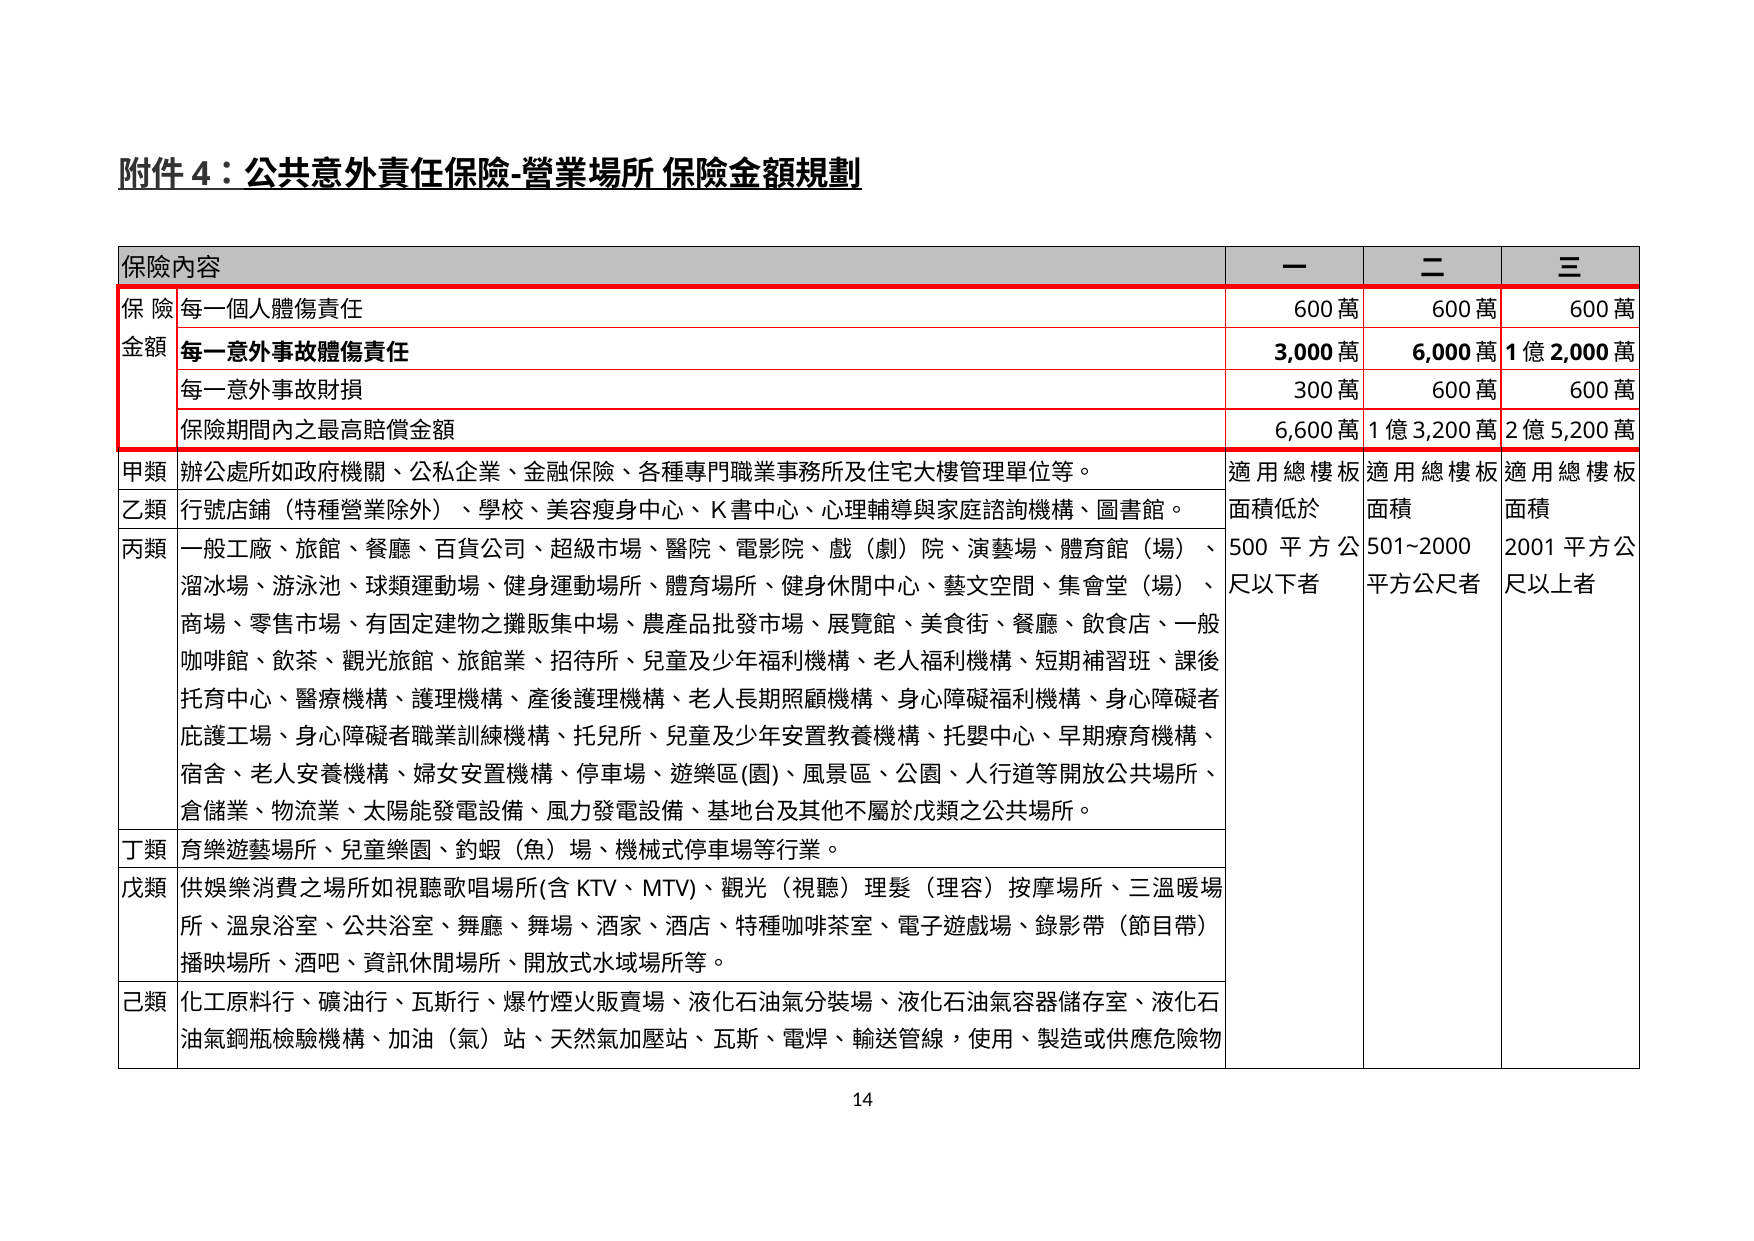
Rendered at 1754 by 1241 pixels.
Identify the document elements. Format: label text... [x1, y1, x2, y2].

table_cell 每一意外事故財損 [178, 370, 1225, 408]
table_cell 適用總樓板面積 501~2000平方公尺者 [1364, 452, 1501, 1068]
table_cell 戊類 [119, 868, 177, 981]
table_cell 每一個人體傷責任 [178, 289, 1225, 327]
table_header 一 [1226, 247, 1363, 284]
table_cell 保險金額 [120, 289, 176, 447]
table_cell 行號店鋪（特種營業除外）、學校、美容瘦身中心、Ｋ書中心、心理輔導與家庭諮詢機構、圖書館。 [178, 490, 1225, 528]
table_cell 甲類 [119, 452, 177, 489]
table_cell 供娛樂消費之場所如視聽歌唱場所(含KTV、MTV)、觀光（視聽）理髮（理容）按摩場所、三溫暖場所、溫泉浴室、公共浴室、舞廳、舞場、酒家、酒店、特種咖啡茶室、電子遊戲場、錄影帶（節目帶）播映場所、酒吧、資訊休閒場所、開放式水域場所等。 [178, 868, 1225, 981]
table_cell 保險期間內之最高賠償金額 [178, 410, 1225, 447]
table_cell 6,600萬 [1226, 410, 1363, 447]
text 附件4：公共意外責任保險-營業場所 保險金額規劃 [118, 133, 1606, 208]
table_cell 辦公處所如政府機關、公私企業、金融保險、各種專門職業事務所及住宅大樓管理單位等。 [178, 452, 1225, 489]
table_cell 600萬 [1502, 289, 1639, 327]
table_cell 己類 [119, 982, 177, 1068]
table_cell 一般工廠、旅館、餐廳、百貨公司、超級市場、醫院、電影院、戲（劇）院、演藝場、體育館（場）、溜冰場、游泳池、球類運動場、健身運動場所、體育場所、健身休閒中心、藝文空間、集會堂（場）、商場、零售市場、有固定建物之攤販集中場、農產品批發市場、展覽館、美食街、餐廳、飲食店、一般咖啡館、飲茶、觀光旅館、旅館業、招待所、兒童及少年福利機構、老人福利機構、短期補習班、課後托育中心、醫療機構、護理機構、產後護理機構、老人長期照顧機構、身心障礙福利機構、身心障礙者庇護工場、身心障礙者職業訓練機構、托兒所、兒童及少年安置教養機構、托嬰中心、早期療育機構、宿舍、老人安養機構、婦女安置機構、停車場、遊樂區(園)、風景區、公園、人行道等開放公共場所、倉儲業、物流業、太陽能發電設備、風力發電設備、基地台及其他不屬於戊類之公共場所。 [178, 529, 1225, 829]
table_cell 600萬 [1364, 289, 1500, 327]
table_cell 6,000萬 [1364, 328, 1500, 369]
table_cell 2億5,200萬 [1502, 410, 1639, 447]
table_cell 1億3,200萬 [1364, 410, 1500, 447]
table_cell 丙類 [119, 529, 177, 829]
table_cell 適用總樓板面積 2001平方公尺以上者 [1502, 452, 1639, 1068]
table_cell 每一意外事故體傷責任 [178, 328, 1225, 369]
table_header 三 [1502, 247, 1639, 284]
table_cell 1億2,000萬 [1502, 328, 1639, 369]
table_cell 丁類 [119, 830, 177, 867]
table_cell 乙類 [119, 490, 177, 528]
table_cell 600萬 [1226, 289, 1363, 327]
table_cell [178, 982, 1225, 1068]
table_header 保險內容 [119, 247, 1225, 284]
table_cell 300萬 [1226, 370, 1363, 408]
table_cell 600萬 [1502, 370, 1639, 408]
table_cell 3,000萬 [1226, 328, 1363, 369]
table_cell 育樂遊藝場所、兒童樂園、釣蝦（魚）場、機械式停車場等行業。 [178, 830, 1225, 867]
table_cell 600萬 [1364, 370, 1500, 408]
table_cell 適用總樓板面積低於 500平方公尺以下者 [1226, 452, 1363, 1068]
table_header 二 [1364, 247, 1501, 284]
